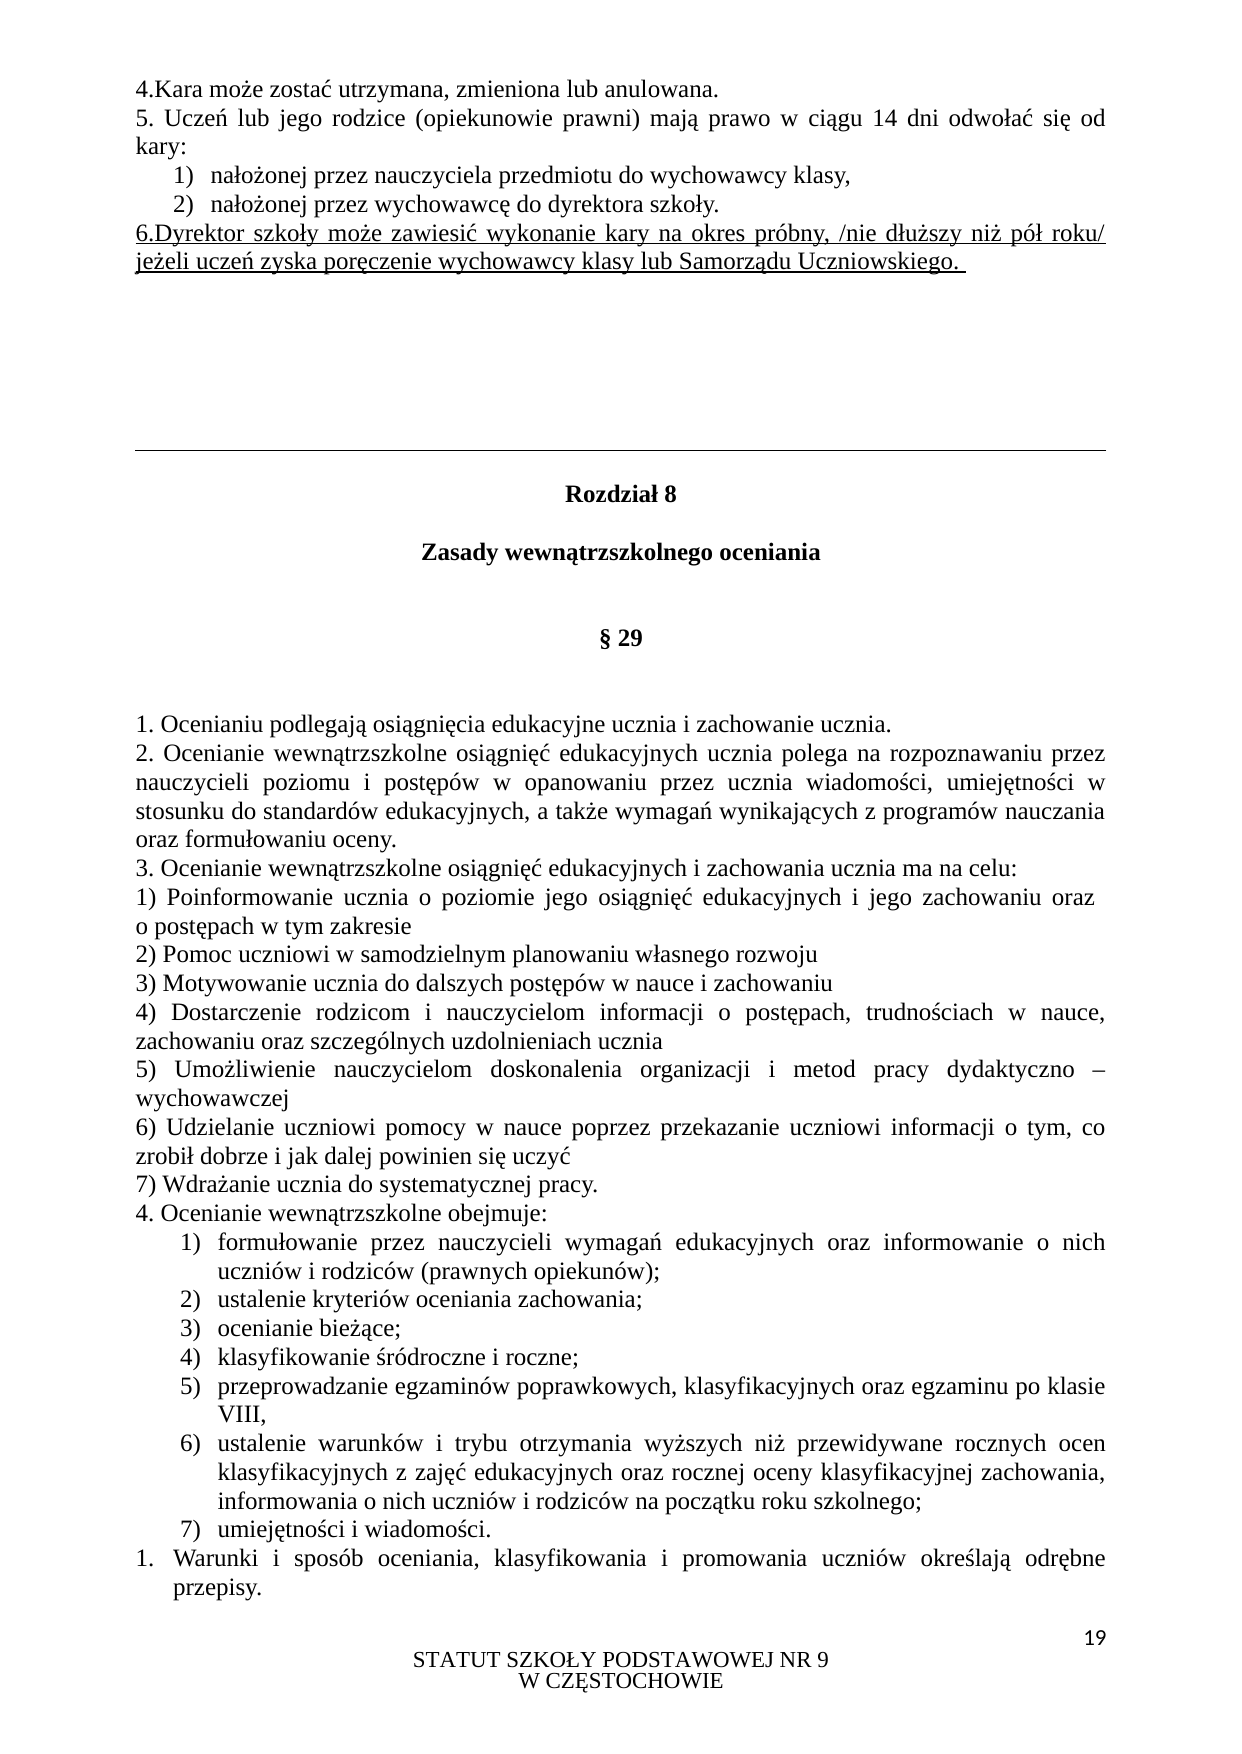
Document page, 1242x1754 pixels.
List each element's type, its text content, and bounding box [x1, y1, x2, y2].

text Rozdział 8 [135, 479, 1106, 508]
text 4.Kara może zostać utrzymana, zmieniona lub anulowana. [135, 74, 1106, 103]
text 1) Poinformowanie ucznia o poziomie jego osiągnięć edukacyjnych i jego zachowaniu oraz o postępach w tym zakresie [135, 882, 1106, 939]
list nałożonej przez nauczyciela przedmiotu do wychowawcy klasy, [173, 160, 1106, 189]
text 4) Dostarczenie rodzicom i nauczycielom informacji o postępach, trudnościach w nauce, zachowaniu oraz szczególnych uzdolnieniach ucznia [135, 997, 1106, 1054]
text 3) Motywowanie ucznia do dalszych postępów w nauce i zachowaniu [135, 968, 1106, 997]
text 2) Pomoc uczniowi w samodzielnym planowaniu własnego rozwoju [135, 939, 1106, 968]
text 6.Dyrektor szkoły może zawiesić wykonanie kary na okres próbny, /nie dłuższy niż pół roku/ jeżeli uczeń zyska poręczenie wychowawcy klasy lub Samorządu Uczniowskiego. [135, 244, 1106, 275]
text § 29 [135, 623, 1106, 652]
text Zasady wewnątrzszkolnego oceniania [135, 537, 1106, 566]
text 1. Ocenianiu podlegają osiągnięcia edukacyjne ucznia i zachowanie ucznia. [135, 709, 1106, 738]
list nałożonej przez wychowawcę do dyrektora szkoły. [173, 189, 1106, 218]
text 6.Dyrektor szkoły może zawiesić wykonanie kary na okres próbny, /nie dłuższy niż pół roku/ jeżeli uczeń zyska poręczenie wychowawcy klasy lub Samorządu Uczniowskiego. [135, 218, 1106, 243]
list ustalenie warunków i trybu otrzymania wyższych niż przewidywane rocznych ocen klasyfikacyjnych z zajęć edukacyjnych oraz rocznej oceny klasyfikacyjnej zachowania, informowania o nich uczniów i rodziców na początku roku szkolnego; [180, 1428, 1106, 1514]
list klasyfikowanie śródroczne i roczne; [180, 1342, 1106, 1371]
list ustalenie kryteriów oceniania zachowania; [180, 1284, 1106, 1313]
text 3. Ocenianie wewnątrzszkolne osiągnięć edukacyjnych i zachowania ucznia ma na celu: [135, 853, 1106, 882]
text 5) Umożliwienie nauczycielom doskonalenia organizacji i metod pracy dydaktyczno – wychowawczej [135, 1054, 1106, 1112]
text 4. Ocenianie wewnątrzszkolne obejmuje: [135, 1198, 1106, 1227]
text 6) Udzielanie uczniowi pomocy w nauce poprzez przekazanie uczniowi informacji o tym, co zrobił dobrze i jak dalej powinien się uczyć [135, 1112, 1106, 1169]
list przeprowadzanie egzaminów poprawkowych, klasyfikacyjnych oraz egzaminu po klasie VIII, [180, 1371, 1106, 1428]
list ocenianie bieżące; [180, 1313, 1106, 1342]
list Warunki i sposób oceniania, klasyfikowania i promowania uczniów określają odrębne przepisy. [135, 1543, 1106, 1601]
list formułowanie przez nauczycieli wymagań edukacyjnych oraz informowanie o nich uczniów i rodziców (prawnych opiekunów); [180, 1227, 1106, 1284]
text 7) Wdrażanie ucznia do systematycznej pracy. [135, 1169, 1106, 1198]
text 2. Ocenianie wewnątrzszkolne osiągnięć edukacyjnych ucznia polega na rozpoznawaniu przez nauczycieli poziomu i postępów w opanowaniu przez ucznia wiadomości, umiejętności w stosunku do standardów edukacyjnych, a także wymagań wynikających z programów nauczania oraz formułowaniu oceny. [135, 738, 1106, 853]
text 5. Uczeń lub jego rodzice (opiekunowie prawni) mają prawo w ciągu 14 dni odwołać się od kary: [135, 103, 1106, 160]
list umiejętności i wiadomości. [180, 1514, 1106, 1543]
